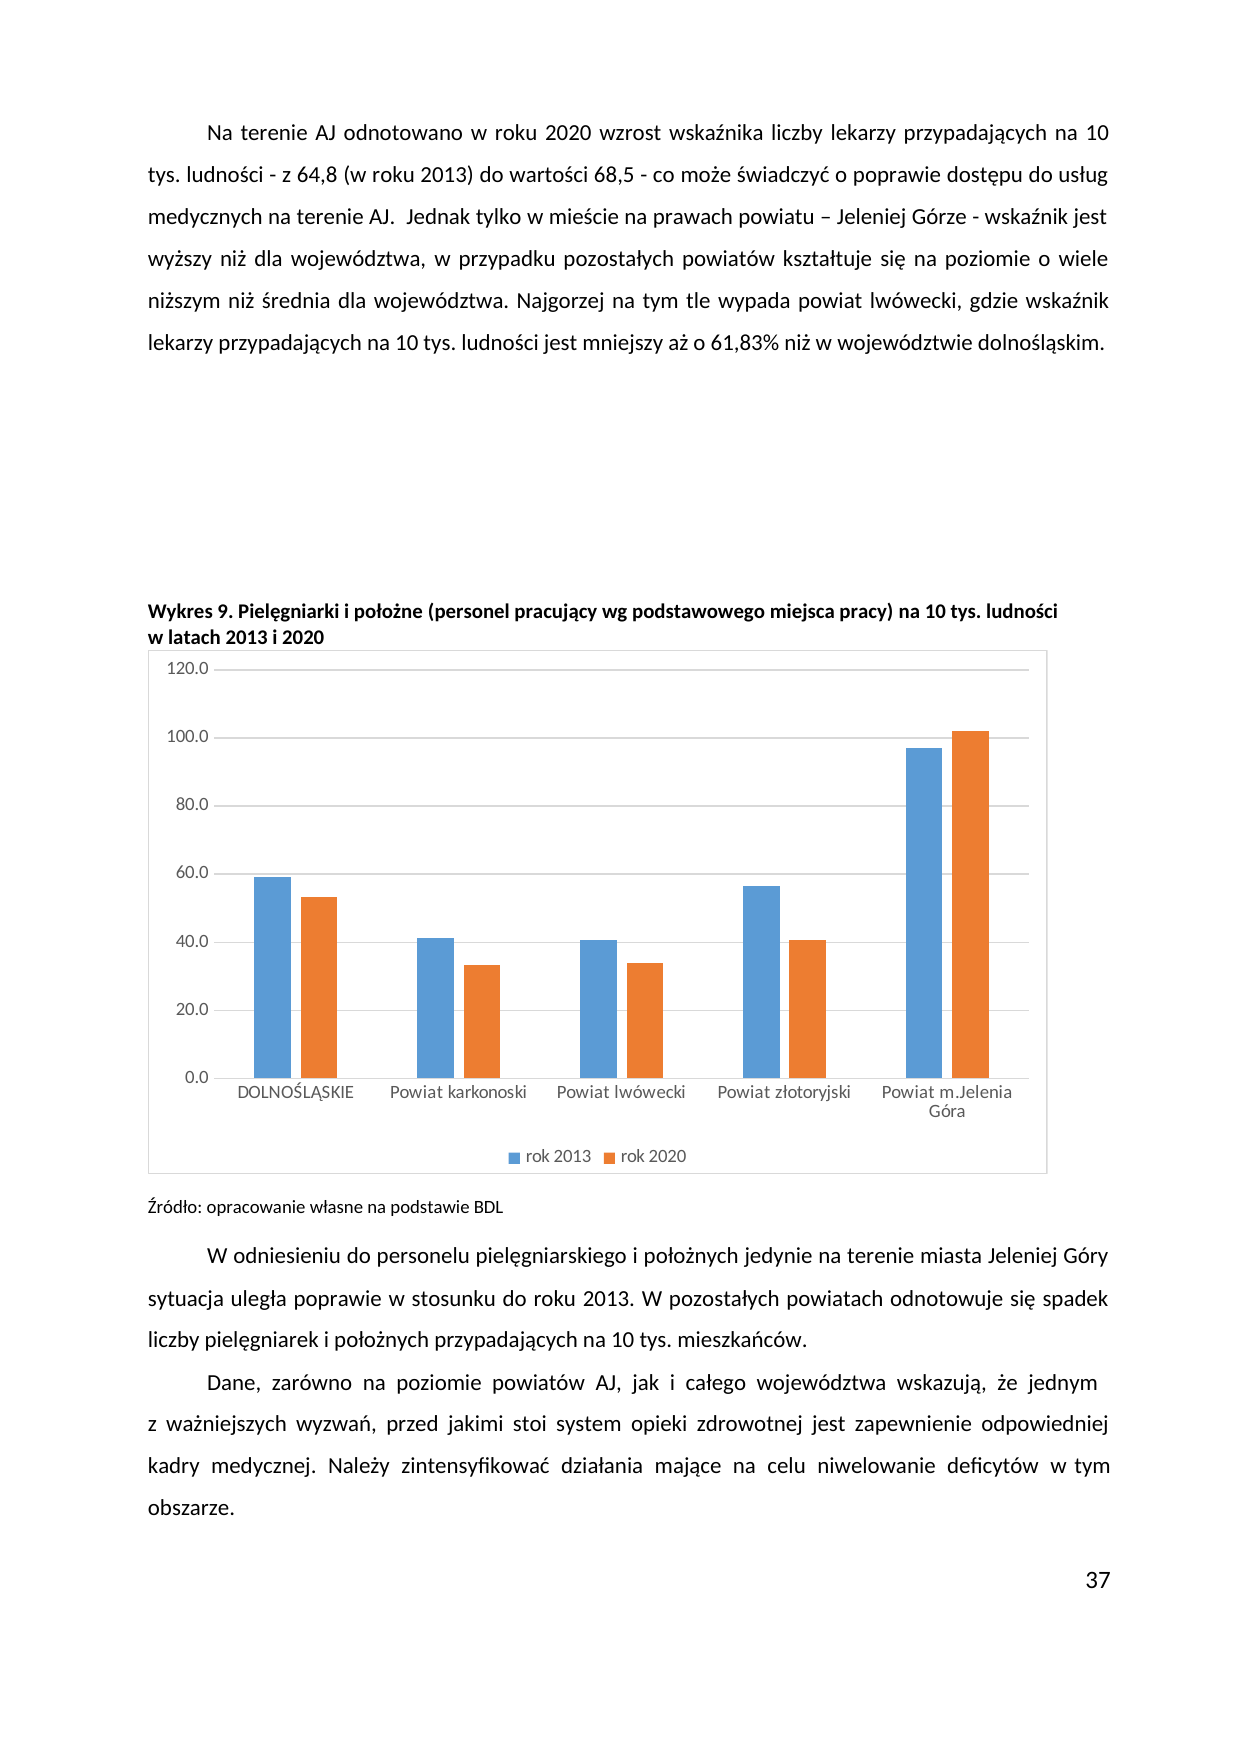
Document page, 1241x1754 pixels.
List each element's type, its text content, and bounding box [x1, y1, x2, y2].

text Dane, zarówno na poziomie powiatów AJ, jak i całego województwa wskazują, że jednym z ważniejszych wyzwań, przed jakimi stoi system opieki zdrowotnej jest zapewnienie odpowiedniej kadry medycznej. Należy zintensyfikować działania mające na celu niwelowanie deficytów w tym obszarze. [148, 1368, 1110, 1522]
text Na terenie AJ odnotowano w roku 2020 wzrost wskaźnika liczby lekarzy przypadających na 10 tys. ludności - z 64,8 (w roku 2013) do wartości 68,5 - co może świadczyć o poprawie dostępu do usług medycznych na terenie AJ. Jednak tylko w mieście na prawach powiatu – Jeleniej Górze - wskaźnik jest wyższy niż dla województwa, w przypadku pozostałych powiatów kształtuje się na poziomie o wiele niższym niż średnia dla województwa. Najgorzej na tym tle wypada powiat lwówecki, gdzie wskaźnik lekarzy przypadających na 10 tys. ludności jest mniejszy aż o 61,83% niż w województwie dolnośląskim. [148, 118, 1110, 356]
text Źródło: opracowanie własne na podstawie BDL [148, 1195, 1110, 1218]
text Wykres 9. Pielęgniarki i położne (personel pracujący wg podstawowego miejsca pracy) na 10 tys. ludności w latach 2013 i 2020 [148, 599, 1110, 649]
text W odniesieniu do personelu pielęgniarskiego i położnych jedynie na terenie miasta Jeleniej Góry sytuacja uległa poprawie w stosunku do roku 2013. W pozostałych powiatach odnotowuje się spadek liczby pielęgniarek i położnych przypadających na 10 tys. mieszkańców. [148, 1242, 1110, 1354]
